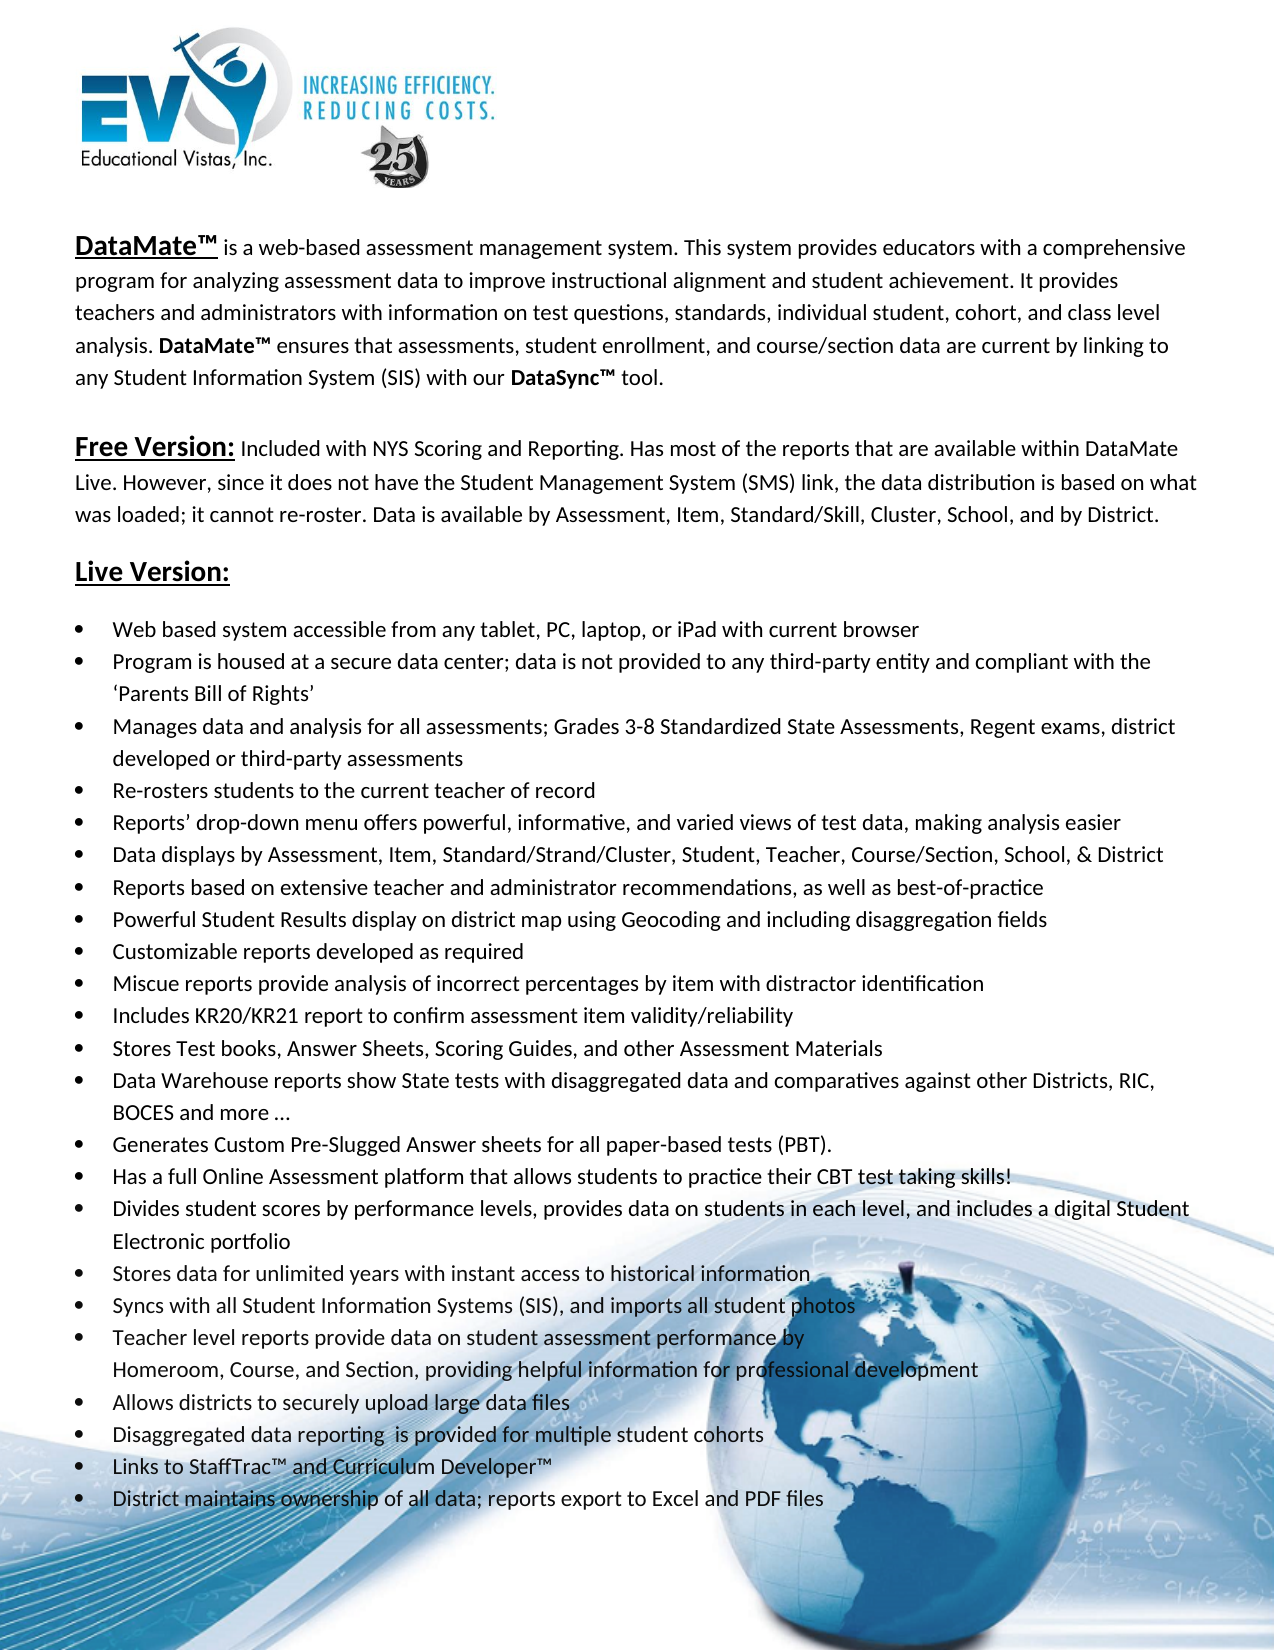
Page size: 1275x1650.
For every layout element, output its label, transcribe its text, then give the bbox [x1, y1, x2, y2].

list Program is housed at a secure data center; data is not provided to any third-party entity and compliant with the ‘Parents Bill of Rights’ [75, 647, 1200, 708]
list Re-rosters students to the current teacher of record [75, 776, 1200, 804]
list Includes KR20/KR21 report to confirm assessment item validity/reliability [75, 1001, 1200, 1029]
list Has a full Online Assessment platform that allows students to practice their CBT test taking skills! [75, 1162, 1200, 1190]
list Powerful Student Results display on district map using Geocoding and including disaggregation fields [75, 905, 1200, 933]
list Stores Test books, Answer Sheets, Scoring Guides, and other Assessment Materials [75, 1034, 1200, 1062]
list District maintains ownership of all data; reports export to Excel and PDF files [75, 1484, 1200, 1512]
picture [0, 1124, 1274, 1650]
list Reports’ drop-down menu offers powerful, informative, and varied views of test data, making analysis easier [75, 808, 1200, 836]
list Allows districts to securely upload large data files [75, 1388, 1200, 1416]
list Disaggregated data reporting is provided for multiple student cohorts [75, 1420, 1200, 1448]
list Miscue reports provide analysis of incorrect percentages by item with distractor identification [75, 969, 1200, 997]
list Generates Custom Pre-Slugged Answer sheets for all paper-based tests (PBT). [75, 1130, 1200, 1158]
list Data Warehouse reports show State tests with disaggregated data and comparatives against other Districts, RIC, BOCES and more … [75, 1066, 1200, 1126]
list Syncs with all Student Information Systems (SIS), and imports all student photos [75, 1291, 1200, 1319]
list Stores data for unlimited years with instant access to historical information [75, 1259, 1200, 1287]
list Links to StaffTrac™ and Curriculum Developer™ [75, 1452, 1200, 1480]
list Manages data and analysis for all assessments; Grades 3-8 Standardized State Assessments, Regent exams, district developed or third-party assessments [75, 712, 1200, 772]
list Teacher level reports provide data on student assessment performance by Homeroom, Course, and Section, providing helpful information for professional development [75, 1323, 1200, 1383]
list Data displays by Assessment, Item, Standard/Strand/Cluster, Student, Teacher, Course/Section, School, & District [75, 841, 1200, 868]
list Customizable reports developed as required [75, 937, 1200, 965]
text Live Version: [75, 553, 1200, 589]
text DataMate™ is a web-based assessment management system. This system provides educators with a comprehensive program for analyzing assessment data to improve instructional alignment and student achievement. It provides teachers and administrators with information on test questions, standards, individual student, cohort, and class level analysis. DataMate™ ensures that assessments, student enrollment, and course/section data are current by linking to any Student Information System (SIS) with our DataSync™ tool. Free Version: Included with NYS Scoring and Reporting. Has most of the reports that are available within DataMate Live. However, since it does not have the Student Management System (SMS) link, the data distribution is based on what was loaded; it cannot re-roster. Data is available by Assessment, Item, Standard/Skill, Cluster, School, and by District. [75, 227, 1200, 528]
picture [75, 25, 497, 188]
list Reports based on extensive teacher and administrator recommendations, as well as best-of-practice [75, 873, 1200, 901]
list Divides student scores by performance levels, provides data on students in each level, and includes a digital Student Electronic portfolio [75, 1194, 1200, 1255]
list Web based system accessible from any tablet, PC, laptop, or iPad with current browser [75, 615, 1200, 643]
